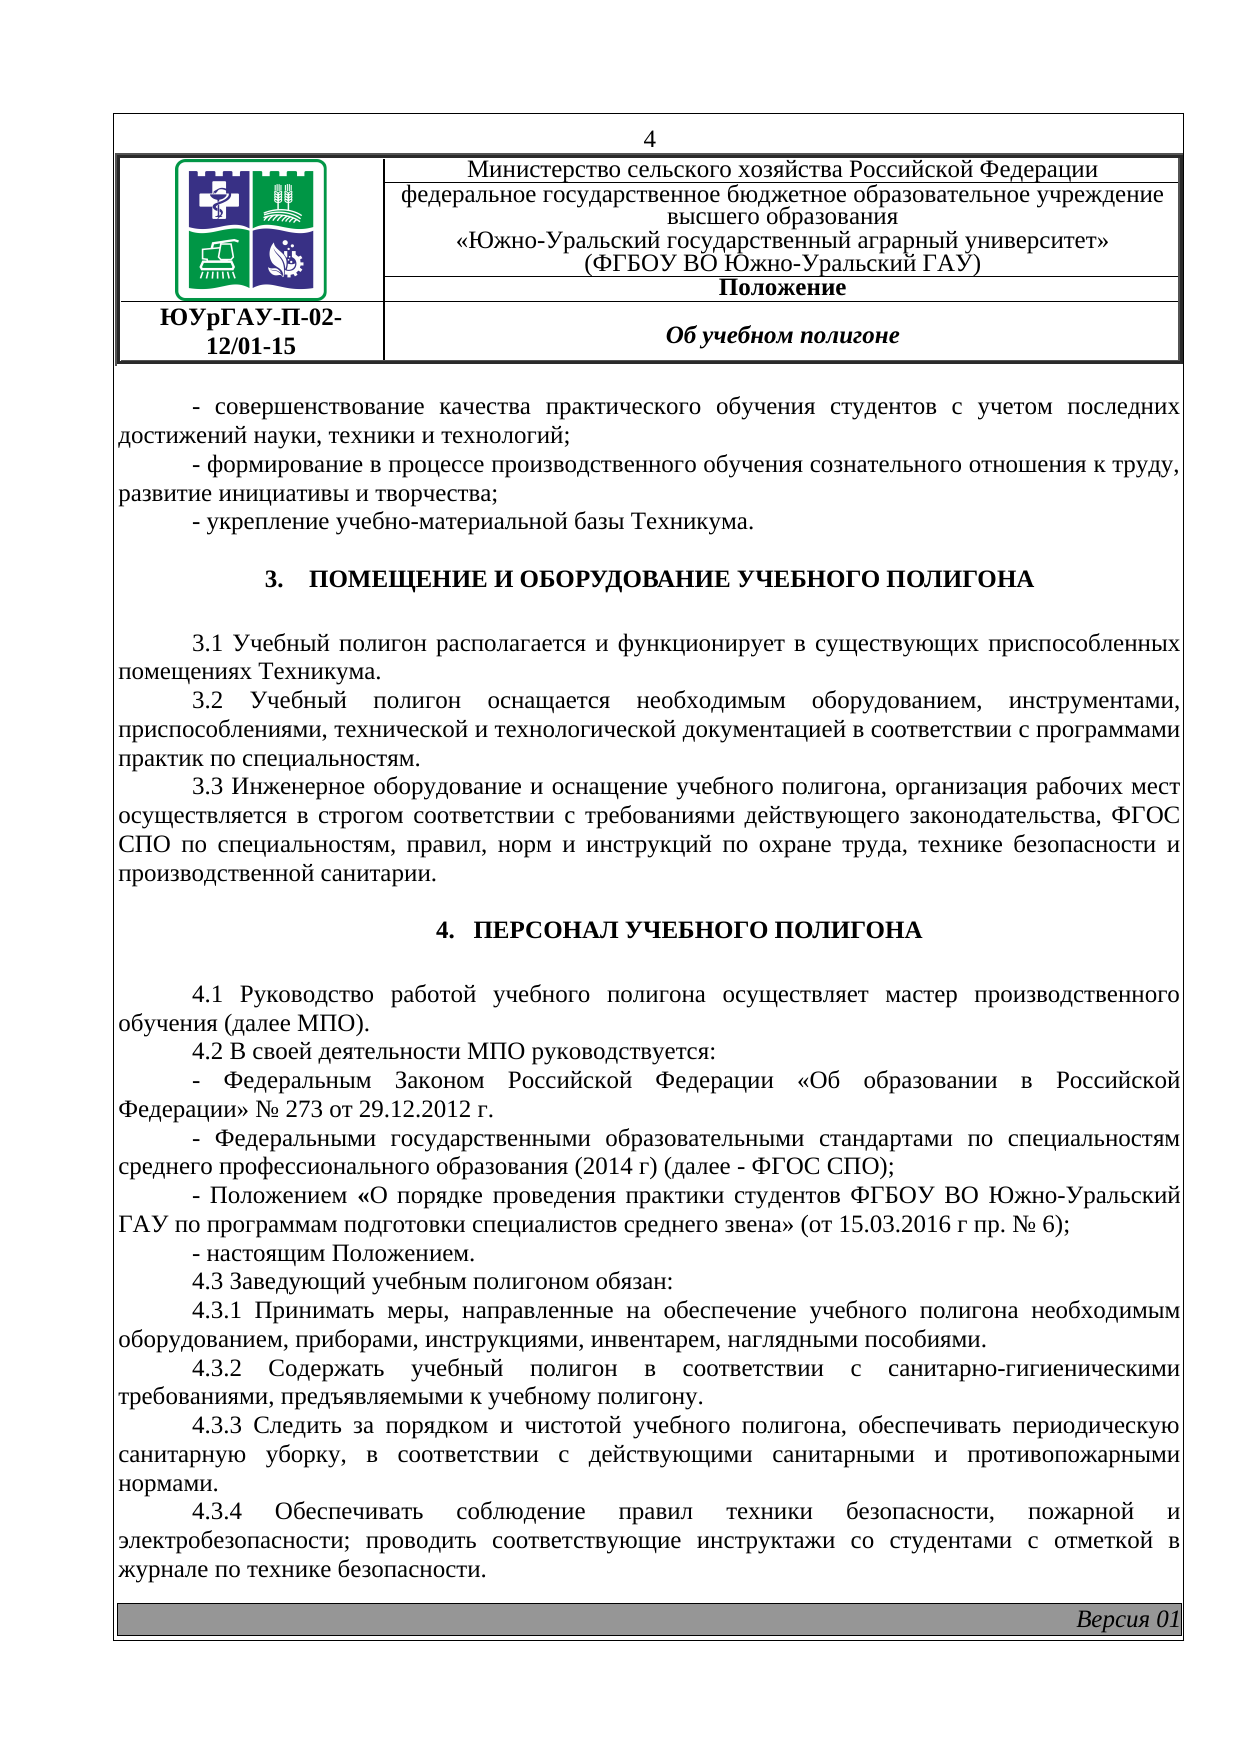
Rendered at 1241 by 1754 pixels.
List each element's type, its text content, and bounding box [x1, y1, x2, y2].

text - Федеральным Законом Российской Федерации «Об образовании в Российской Федерации» № 273 от 29.12.2012 г. [118, 1065, 1181, 1123]
text 4.2 В своей деятельности МПО руководствуется: [118, 1036, 1181, 1065]
text 3.1 Учебный полигон располагается и функционирует в существующих приспособленных помещениях Техникума. [118, 628, 1181, 685]
text - Федеральными государственными образовательными стандартами по специальностям среднего профессионального образования (2014 г) (далее - ФГОС СПО); [118, 1123, 1181, 1180]
text 3.3 Инженерное оборудование и оснащение учебного полигона, организация рабочих мест осуществляется в строгом соответствии с требованиями действующего законодательства, ФГОС СПО по специальностям, правил, норм и инструкций по охране труда, технике безопасности и производственной санитарии. [118, 771, 1181, 886]
text - настоящим Положением. [118, 1238, 1181, 1266]
text 4.3.3 Следить за порядком и чистотой учебного полигона, обеспечивать периодическую санитарную уборку, в соответствии с действующими санитарными и противопожарными нормами. [118, 1410, 1181, 1496]
subtitle ПОМЕЩЕНИЕ И ОБОРУДОВАНИЕ УЧЕБНОГО ПОЛИГОНА [118, 564, 1181, 593]
text 4.3 Заведующий учебным полигоном обязан: [118, 1266, 1181, 1295]
text - совершенствование качества практического обучения студентов с учетом последних достижений науки, техники и технологий; [118, 391, 1181, 449]
text - укрепление учебно-материальной базы Техникума. [118, 506, 1181, 535]
text 4.1 Руководство работой учебного полигона осуществляет мастер производственного обучения (далее МПО). [118, 979, 1181, 1036]
subtitle ПЕРСОНАЛ УЧЕБНОГО ПОЛИГОНА [177, 915, 1181, 944]
text 4.3.4 Обеспечивать соблюдение правил техники безопасности, пожарной и электробезопасности; проводить соответствующие инструктажи со студентами с отметкой в журнале по технике безопасности. [118, 1496, 1181, 1583]
picture [175, 159, 327, 301]
text 4.3.2 Содержать учебный полигон в соответствии с санитарно-гигиеническими требованиями, предъявляемыми к учебному полигону. [118, 1353, 1181, 1410]
text - Положением «О порядке проведения практики студентов ФГБОУ ВО Южно-Уральский ГАУ по программам подготовки специалистов среднего звена» (от 15.03.2016 г пр. № 6); [118, 1180, 1181, 1238]
text - формирование в процессе производственного обучения сознательного отношения к труду, развитие инициативы и творчества; [118, 449, 1181, 506]
text 3.2 Учебный полигон оснащается необходимым оборудованием, инструментами, приспособлениями, технической и технологической документацией в соответствии с программами практик по специальностям. [118, 685, 1181, 771]
text 4.3.1 Принимать меры, направленные на обеспечение учебного полигона необходимым оборудованием, приборами, инструкциями, инвентарем, наглядными пособиями. [118, 1295, 1181, 1353]
